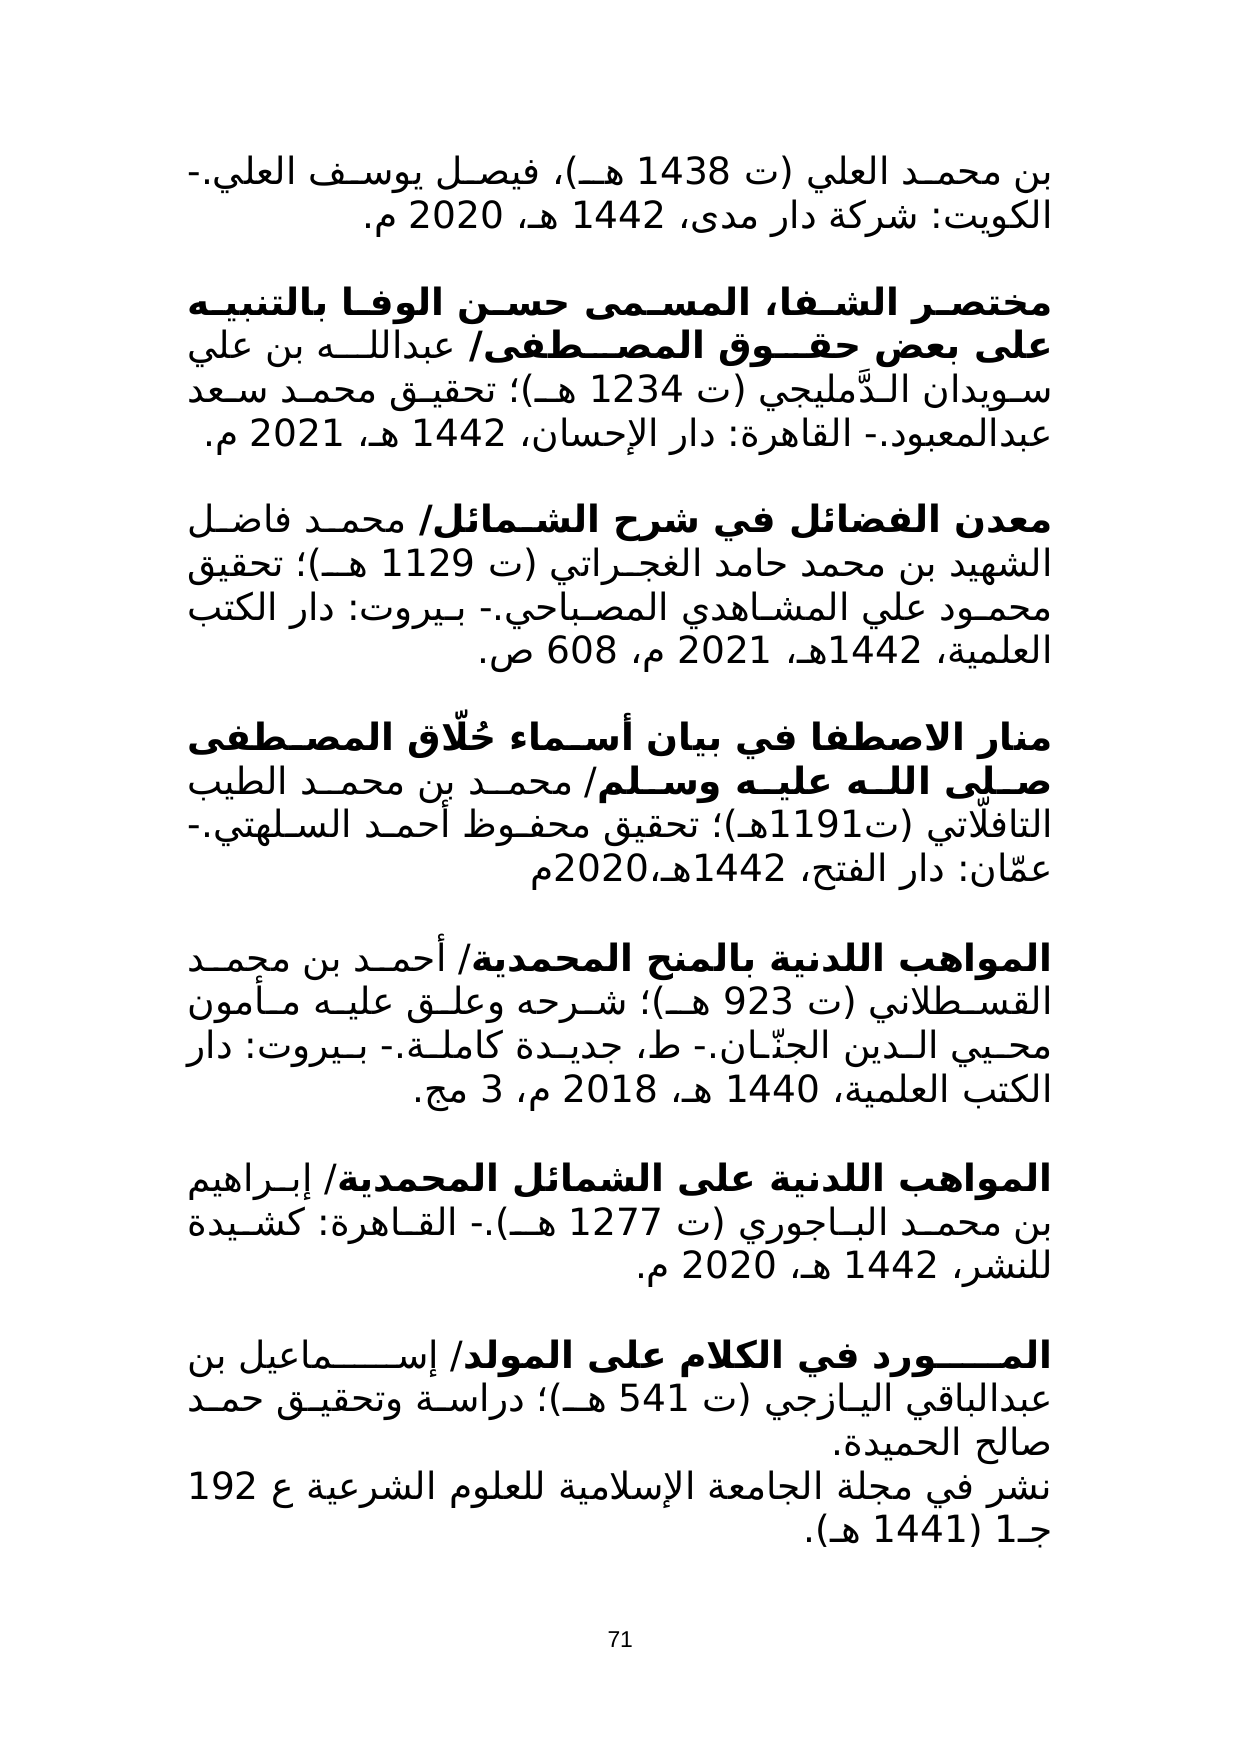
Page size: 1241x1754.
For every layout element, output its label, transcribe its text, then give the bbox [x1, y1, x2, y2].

text المواهب اللدنية على الشمائل المحمدية/ إبراهيم بن محمد الباجوري (ت 1277 هـ).- القاهرة: كشيدة للنشر، 1442 هـ، 2020 م. [187, 1157, 1053, 1288]
text منار الاصطفا في بيان أسماء حُلّاق المصطفى صلى الله عليه وسلم/ محمد بن محمد الطيب التافلّاتي (ت1191هـ)؛ تحقيق محفوظ أحمد السلهتي.- عمّان: دار الفتح، 1442هـ،2020م [187, 716, 1053, 890]
text نشر في مجلة الجامعة الإسلامية للعلوم الشرعية ع 192 جـ1 (1441 هـ). [187, 1464, 1053, 1552]
text مختصر الشفا، المسمى حسن الوفا بالتنبيه على بعض حقوق المصطفى/ عبدالله بن علي سويدان الدَّمليجي (ت 1234 هـ)؛ تحقيق محمد سعد عبدالمعبود.- القاهرة: دار الإحسان، 1442 هـ، 2021 م. [187, 280, 1053, 455]
text المواهب اللدنية بالمنح المحمدية/ أحمد بن محمد القسطلاني (ت 923 هـ)؛ شرحه وعلق عليه مأمون محيي الدين الجنّان.- ط، جديدة كاملة.- بيروت: دار الكتب العلمية، 1440 هـ، 2018 م، 3 مج. [187, 936, 1053, 1111]
text معدن الفضائل في شرح الشمائل/ محمد فاضل الشهيد بن محمد حامد الغجراتي (ت 1129 هـ)؛ تحقيق محمود علي المشاهدي المصباحي.- بيروت: دار الكتب العلمية، 1442هـ، 2021 م، 608 ص. [187, 498, 1053, 673]
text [187, 150, 1053, 237]
text المورد في الكلام على المولد/ إسماعيل بن عبدالباقي اليازجي (ت 541 هـ)؛ دراسة وتحقيق حمد صالح الحميدة. [187, 1333, 1053, 1464]
